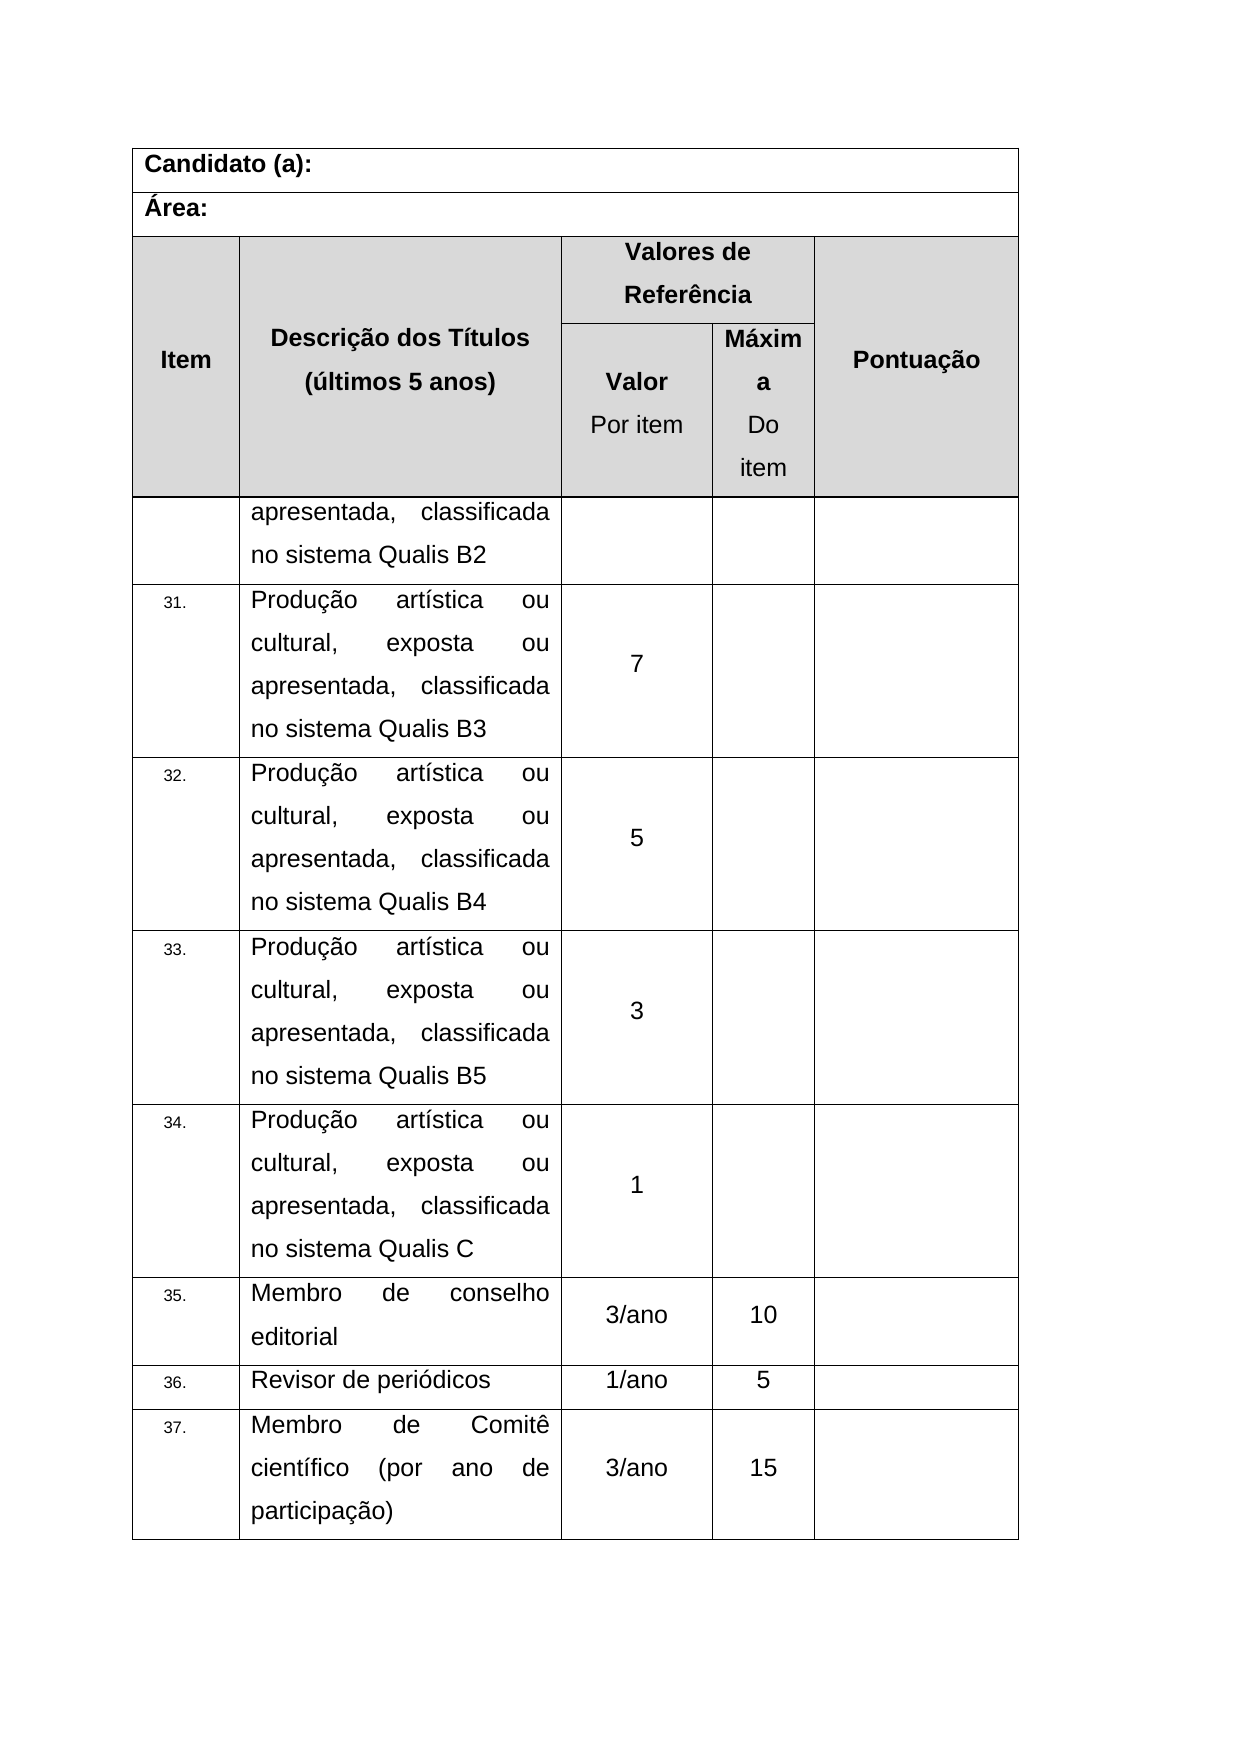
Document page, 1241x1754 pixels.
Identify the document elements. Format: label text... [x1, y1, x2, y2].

table_header Candidato (a): [133, 149, 1018, 192]
table_cell Valor Por item [562, 324, 712, 496]
table_cell [815, 1278, 1018, 1364]
table_cell [713, 758, 814, 930]
table_cell 5 [562, 758, 712, 930]
table_cell Pontuação [815, 237, 1018, 496]
table_cell Descrição dos Títulos (últimos 5 anos) [240, 237, 561, 496]
table_cell Produção artística ou cultural, exposta ou apresentada, classificada no sistema Qualis C [240, 1105, 561, 1277]
table_cell Área: [133, 193, 1018, 236]
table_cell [240, 498, 561, 583]
table_cell 10 [713, 1278, 814, 1364]
table_cell [815, 585, 1018, 757]
table_cell Produção artística ou cultural, exposta ou apresentada, classificada no sistema Qualis B3 [240, 585, 561, 757]
table_cell [133, 1410, 239, 1539]
table_cell [133, 1278, 239, 1364]
table_cell Produção artística ou cultural, exposta ou apresentada, classificada no sistema Qualis B4 [240, 758, 561, 930]
table_cell [815, 758, 1018, 930]
table_cell 5 [713, 1366, 814, 1408]
table_cell 1/ano [562, 1366, 712, 1408]
table_cell [133, 498, 239, 583]
table_cell [133, 931, 239, 1104]
table_cell [815, 931, 1018, 1104]
table_cell [713, 1105, 814, 1277]
table_cell [133, 585, 239, 757]
table_cell 9 [562, 498, 712, 583]
table_cell [713, 585, 814, 757]
table_cell [815, 498, 1018, 583]
table_cell Membro de Comitê científico (por ano de participação) [240, 1410, 561, 1539]
table_cell 15 [713, 1410, 814, 1539]
table_cell 7 [562, 585, 712, 757]
table_cell [815, 1410, 1018, 1539]
table_cell [133, 1105, 239, 1277]
table_cell Item [133, 237, 239, 496]
table_cell Revisor de periódicos [240, 1366, 561, 1408]
table_cell [815, 1366, 1018, 1408]
table_cell Membro de conselho editorial [240, 1278, 561, 1364]
table_cell [713, 498, 814, 583]
table_cell [815, 1105, 1018, 1277]
table_cell 3/ano [562, 1410, 712, 1539]
table_cell [133, 1366, 239, 1408]
table_cell Produção artística ou cultural, exposta ou apresentada, classificada no sistema Qualis B5 [240, 931, 561, 1104]
table_cell [133, 758, 239, 930]
table_cell [713, 931, 814, 1104]
table_cell 1 [562, 1105, 712, 1277]
table_cell 3/ano [562, 1278, 712, 1364]
table_cell Máxima Do item [713, 324, 814, 496]
table_cell Valores de Referência [562, 237, 814, 323]
table_cell 3 [562, 931, 712, 1104]
